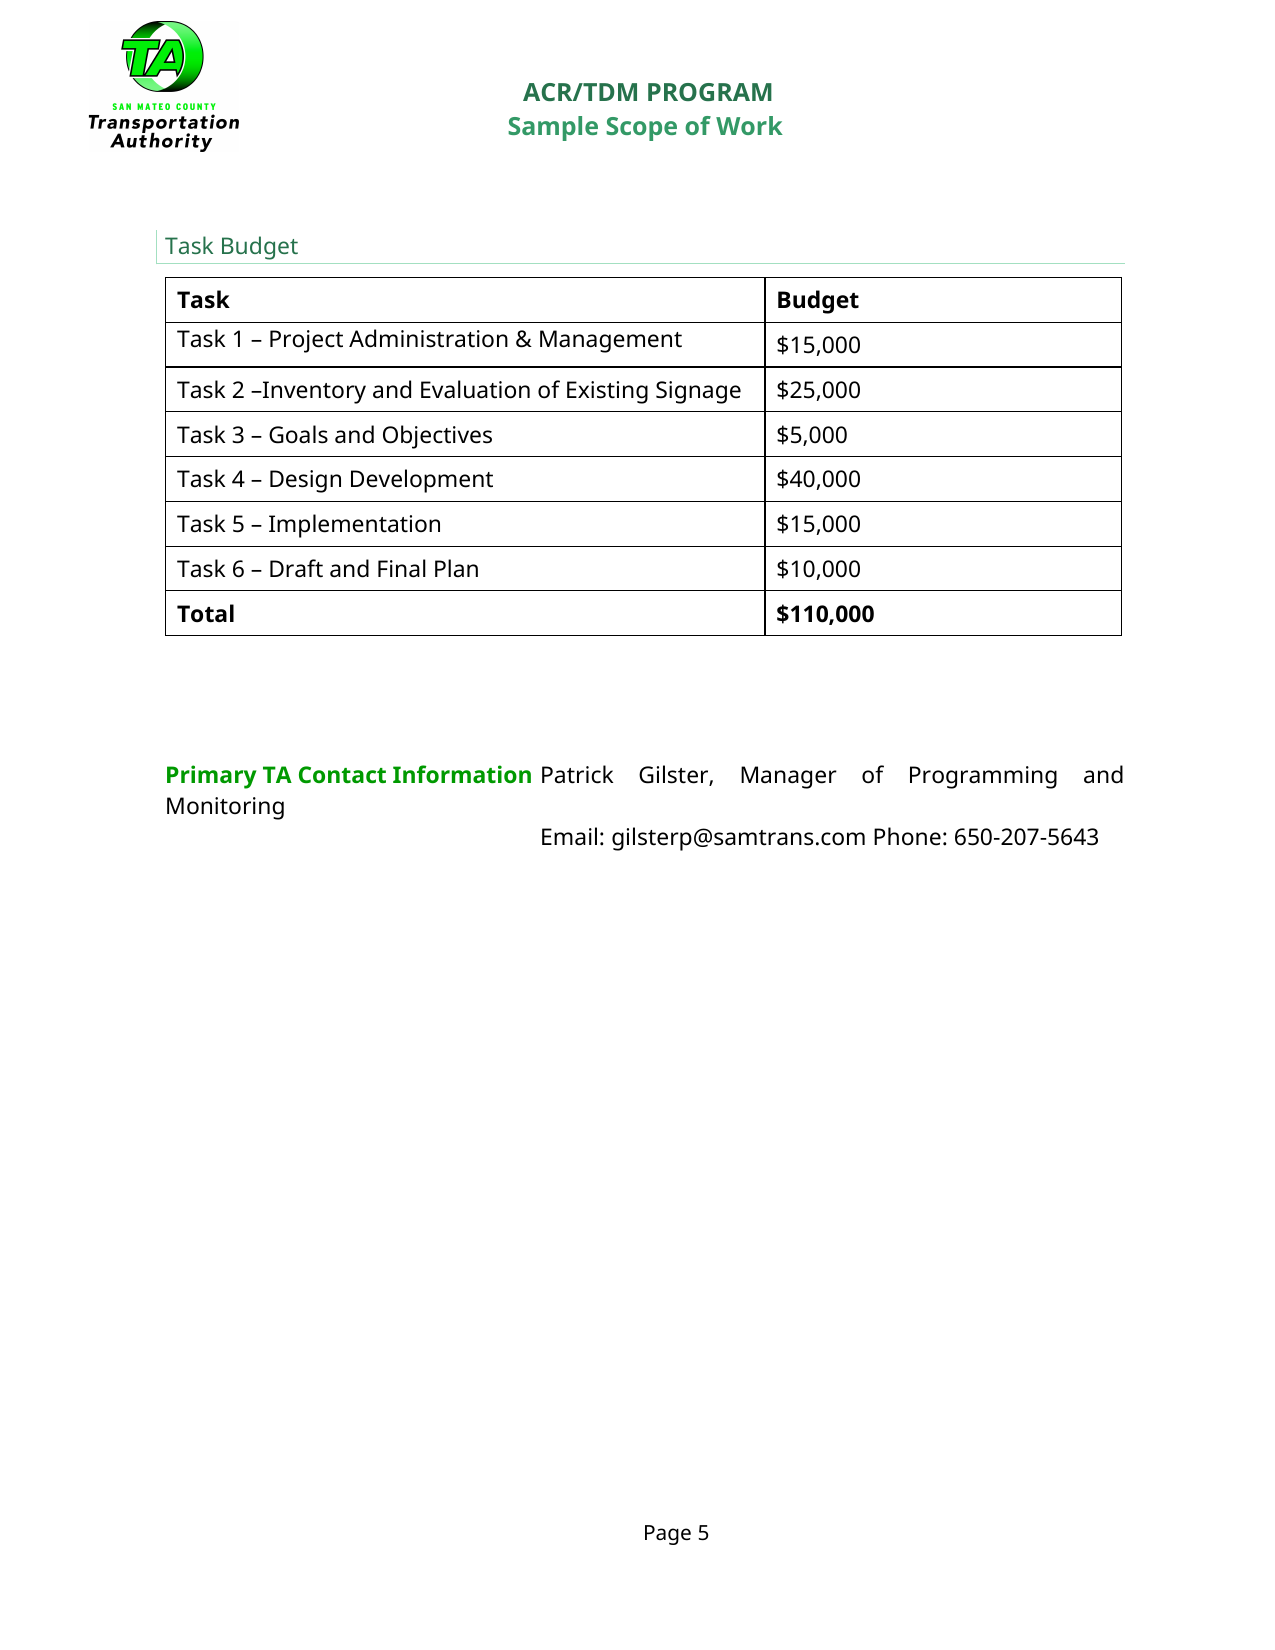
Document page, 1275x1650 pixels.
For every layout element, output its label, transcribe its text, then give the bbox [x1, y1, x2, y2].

table_cell Task 1 – Project Administration & Management [166, 323, 764, 366]
table_cell Task 3 – Goals and Objectives [166, 412, 764, 456]
table_cell Total [166, 591, 764, 635]
text Primary TA Contact Information Patrick Gilster, Manager of Programming and Monitoring [165, 759, 1125, 821]
table_cell $10,000 [766, 547, 1121, 590]
text Email: gilsterp@samtrans.com Phone: 650-207-5643 [165, 821, 1125, 852]
table_cell $40,000 [766, 457, 1121, 501]
subtitle Task Budget [157, 230, 1125, 263]
table_cell Task 4 – Design Development [166, 457, 764, 501]
table_cell $5,000 [766, 412, 1121, 456]
table_cell Task 5 – Implementation [166, 502, 764, 546]
table_cell Task 2 –Inventory and Evaluation of Existing Signage [166, 368, 764, 411]
table_header Budget [766, 278, 1121, 322]
table_cell $15,000 [766, 323, 1121, 366]
picture [88, 21, 239, 152]
table_cell Task 6 – Draft and Final Plan [166, 547, 764, 590]
table_header Task [166, 278, 764, 322]
table_cell $15,000 [766, 502, 1121, 546]
table_cell $25,000 [766, 368, 1121, 411]
table_cell $110,000 [766, 591, 1121, 635]
